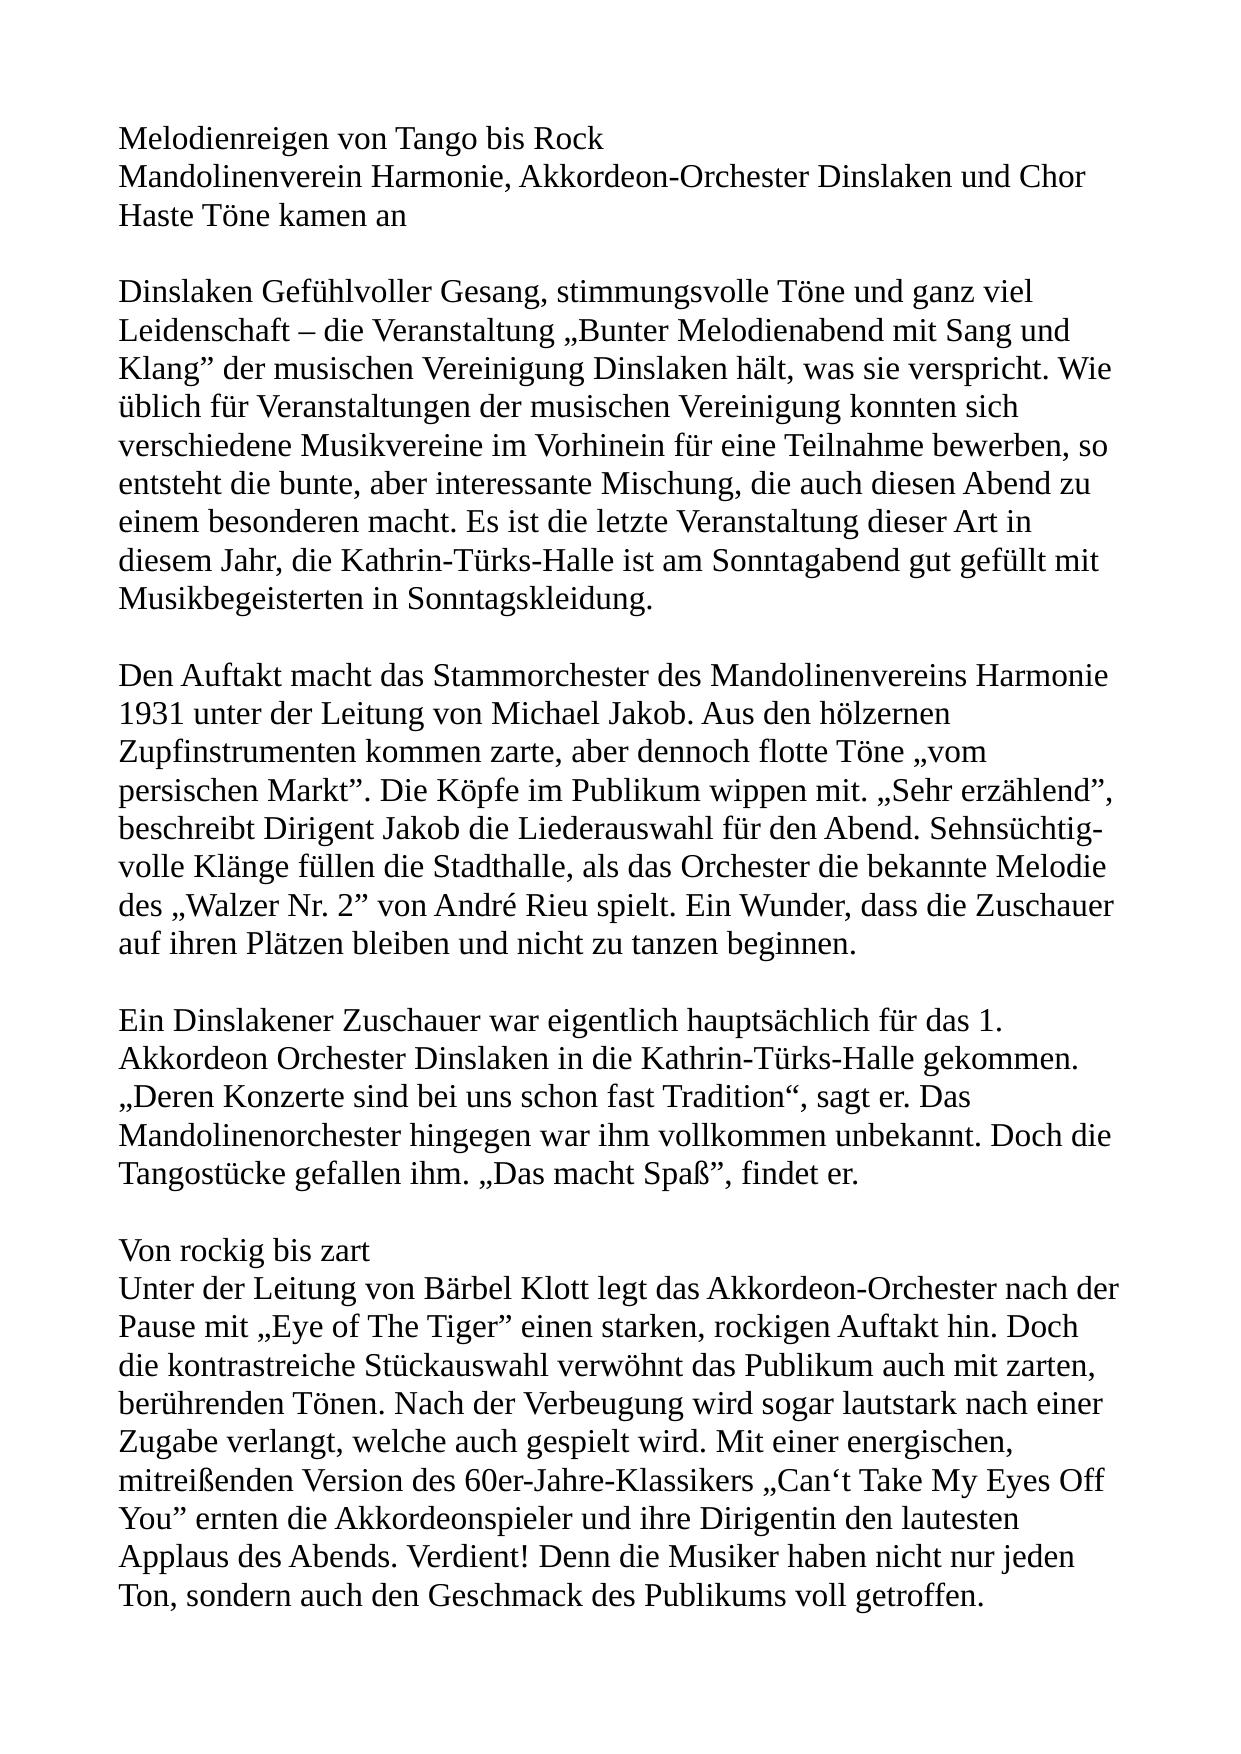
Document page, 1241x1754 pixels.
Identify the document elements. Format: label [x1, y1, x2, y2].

text [118, 118, 1122, 1613]
